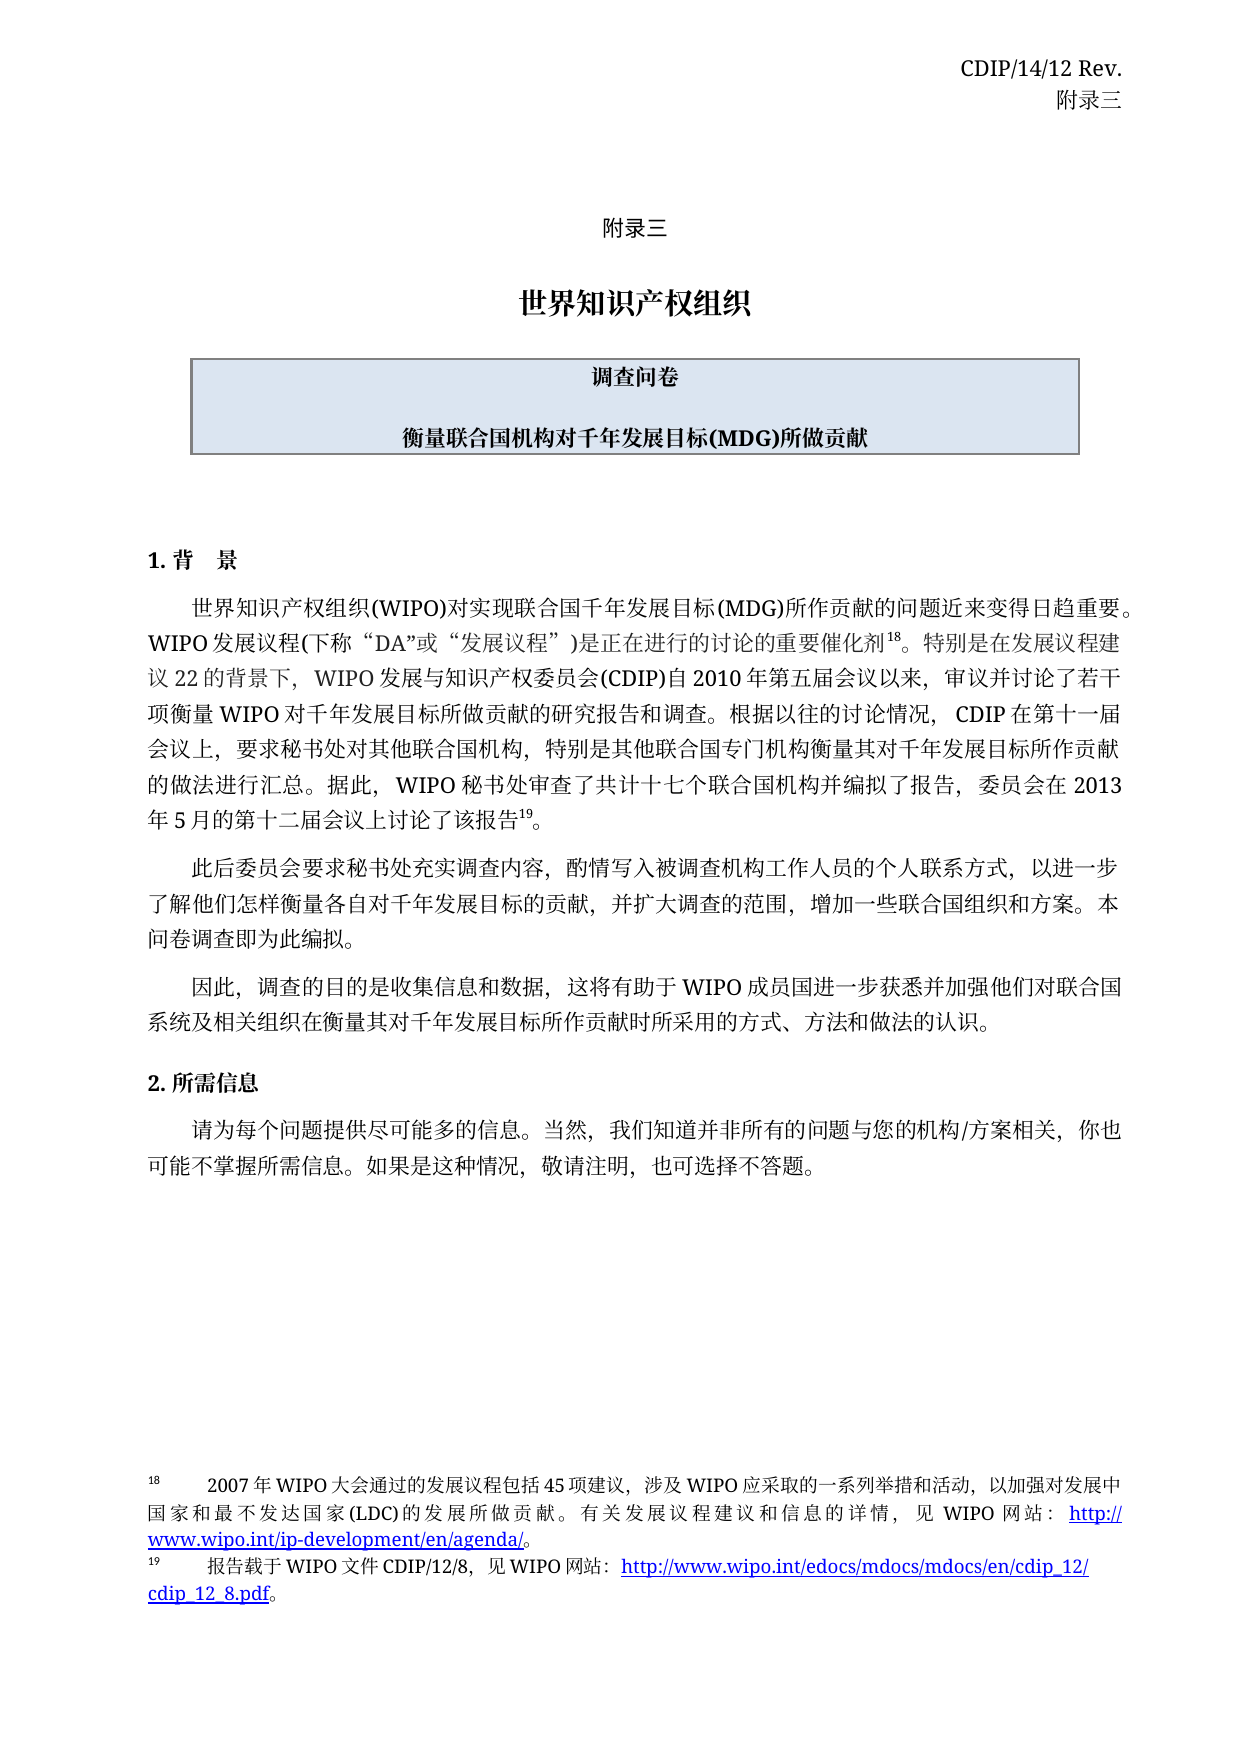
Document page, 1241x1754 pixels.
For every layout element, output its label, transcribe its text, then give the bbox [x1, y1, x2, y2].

text 世界知识产权组织 [148, 281, 1122, 322]
text 请为每个问题提供尽可能多的信息。当然，我们知道并非所有的问题与您的机构/方案相关，你也可能不掌握所需信息。如果是这种情况，敬请注明，也可选择不答题。 [148, 1110, 1122, 1181]
table_header 调查问卷 衡量联合国机构对千年发展目标(MDG)所做贡献 [193, 360, 1078, 453]
text 附录三 [148, 211, 1122, 243]
text 此后委员会要求秘书处充实调查内容，酌情写入被调查机构工作人员的个人联系方式，以进一步了解他们怎样衡量各自对千年发展目标的贡献，并扩大调查的范围，增加一些联合国组织和方案。本问卷调查即为此编拟。 [148, 847, 1122, 954]
text 1. 背 景 [148, 539, 1122, 574]
text 世界知识产权组织(WIPO)对实现联合国千年发展目标(MDG)所作贡献的问题近来变得日趋重要。WIPO发展议程(下称“DA”或“发展议程”)是正在进行的讨论的重要催化剂。特别是在发展议程建议22的背景下，WIPO发展与知识产权委员会(CDIP)自2010年第五届会议以来，审议并讨论了若干项衡量WIPO对千年发展目标所做贡献的研究报告和调查。根据以往的讨论情况，CDIP在第十一届会议上，要求秘书处对其他联合国机构，特别是其他联合国专门机构衡量其对千年发展目标所作贡献的做法进行汇总。据此，WIPO秘书处审查了共计十七个联合国机构并编拟了报告，委员会在2013年5月的第十二届会议上讨论了该报告。 [148, 587, 1122, 835]
text 2. 所需信息 [148, 1062, 1122, 1097]
text 因此，调查的目的是收集信息和数据，这将有助于WIPO成员国进一步获悉并加强他们对联合国系统及相关组织在衡量其对千年发展目标所作贡献时所采用的方式、方法和做法的认识。 [148, 966, 1122, 1037]
